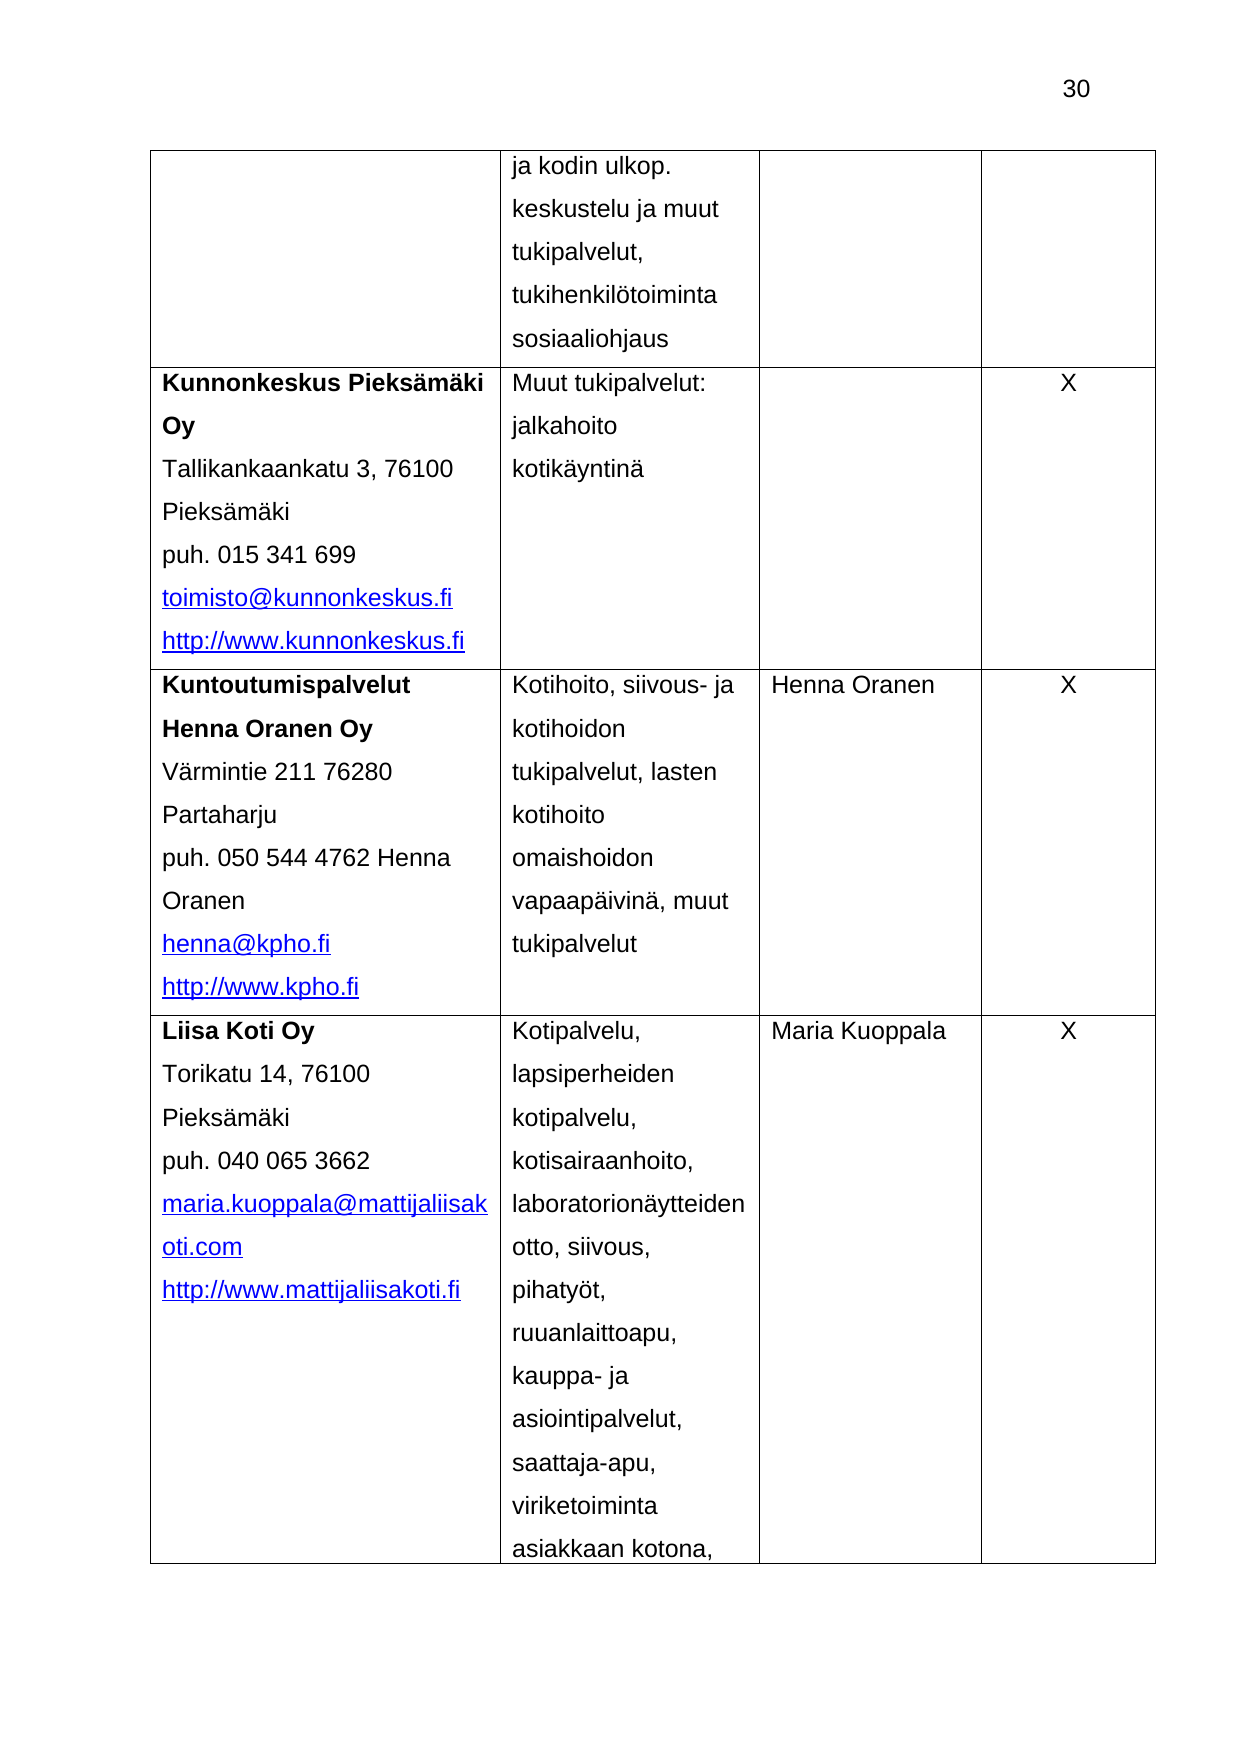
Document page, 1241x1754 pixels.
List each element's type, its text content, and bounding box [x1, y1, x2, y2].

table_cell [151, 1016, 500, 1563]
table_cell Muut tukipalvelut: jalkahoito kotikäyntinä [501, 368, 759, 669]
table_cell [501, 1016, 759, 1563]
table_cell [151, 151, 500, 367]
table_cell Henna Oranen [760, 670, 981, 1015]
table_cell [760, 151, 981, 367]
table_cell X [982, 151, 1155, 367]
table_cell X [982, 368, 1155, 669]
table_cell [760, 368, 981, 669]
table_cell Kunnonkeskus Pieksämäki Oy Tallikankaankatu 3, 76100 Pieksämäki puh. 015 341 699 toimisto@kunnonkeskus.fi http://www.kunnonkeskus.fi [151, 368, 500, 669]
table_cell X [982, 1016, 1155, 1563]
table_cell Maria Kuoppala [760, 1016, 981, 1563]
table_cell Kotihoito, siivous- ja kotihoidon tukipalvelut, lasten kotihoito omaishoidon vapaapäivinä, muut tukipalvelut [501, 670, 759, 1015]
table_cell X [982, 670, 1155, 1015]
table_cell Kuntoutumispalvelut Henna Oranen Oy Värmintie 211 76280 Partaharju puh. 050 544 4762 Henna Oranen henna@kpho.fi http://www.kpho.fi [151, 670, 500, 1015]
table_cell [501, 151, 759, 367]
